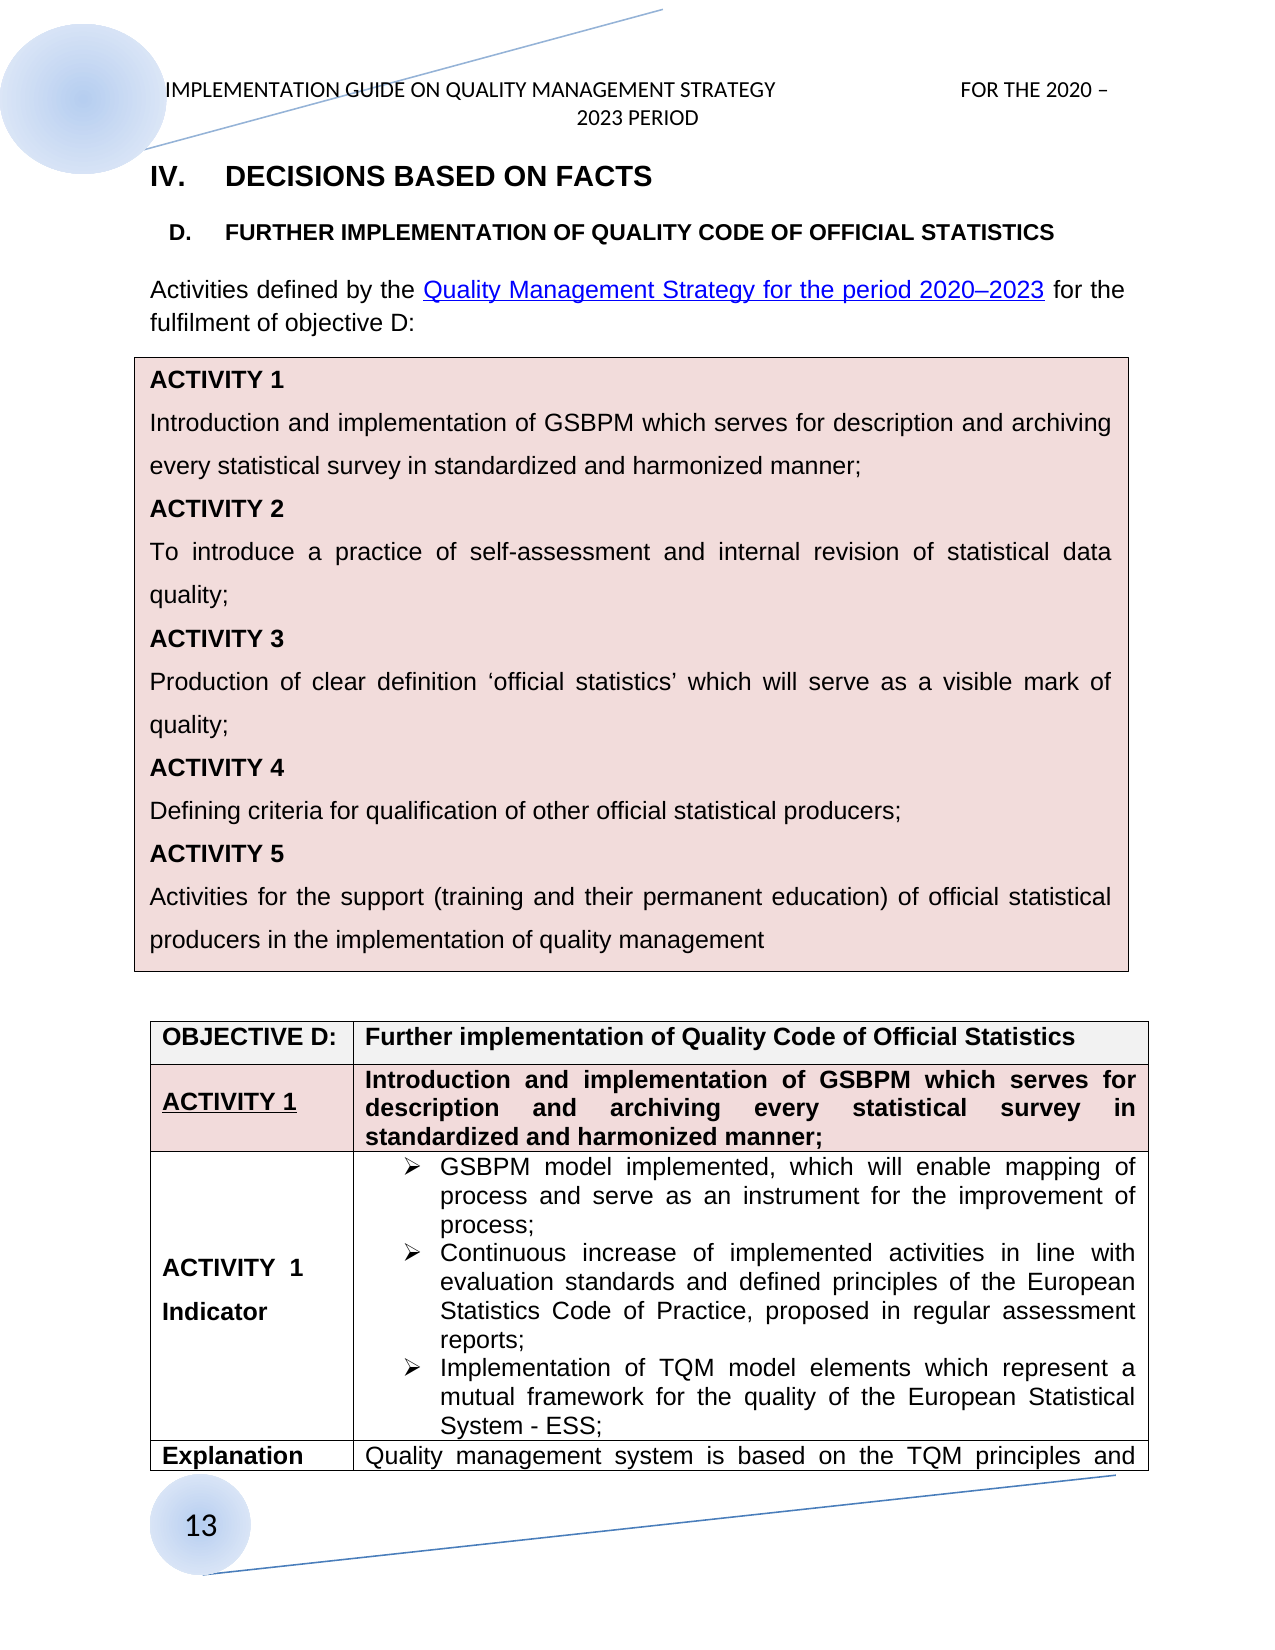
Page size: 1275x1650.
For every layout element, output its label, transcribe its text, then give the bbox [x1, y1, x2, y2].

table_header OBJECTIVE D: [151, 1022, 353, 1064]
table_cell Introduction and implementation of GSBPM which serves for description and archiving every statistical survey in standardized and harmonized manner; [354, 1065, 1148, 1151]
table_cell ACTIVITY 1 [151, 1065, 353, 1151]
text Activities defined by the Quality Management Strategy for the period 2020–2023 for the fulfilment of objective D: [150, 275, 1125, 337]
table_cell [354, 1441, 1148, 1469]
subtitle DECISIONS BASED ON FACTS [150, 159, 1125, 193]
subtitle FURTHER IMPLEMENTATION OF QUALITY CODE OF OFFICIAL STATISTICS [169, 218, 1125, 245]
table_cell Explanation [151, 1441, 353, 1469]
table_header Further implementation of Quality Code of Official Statistics [354, 1022, 1148, 1064]
table_cell GSBPM model implemented, which will enable mapping of process and serve as an instrument for the improvement of process; Continuous increase of implemented activities in line with evaluation standards and defined principles of the European Statistics Code of Practice, proposed in regular assessment reports; Implementation of TQM model elements which represent a mutual framework for the quality of the European Statistical System - ESS; [354, 1152, 1148, 1440]
table_cell ACTIVITY 1 Indicator [151, 1152, 353, 1440]
